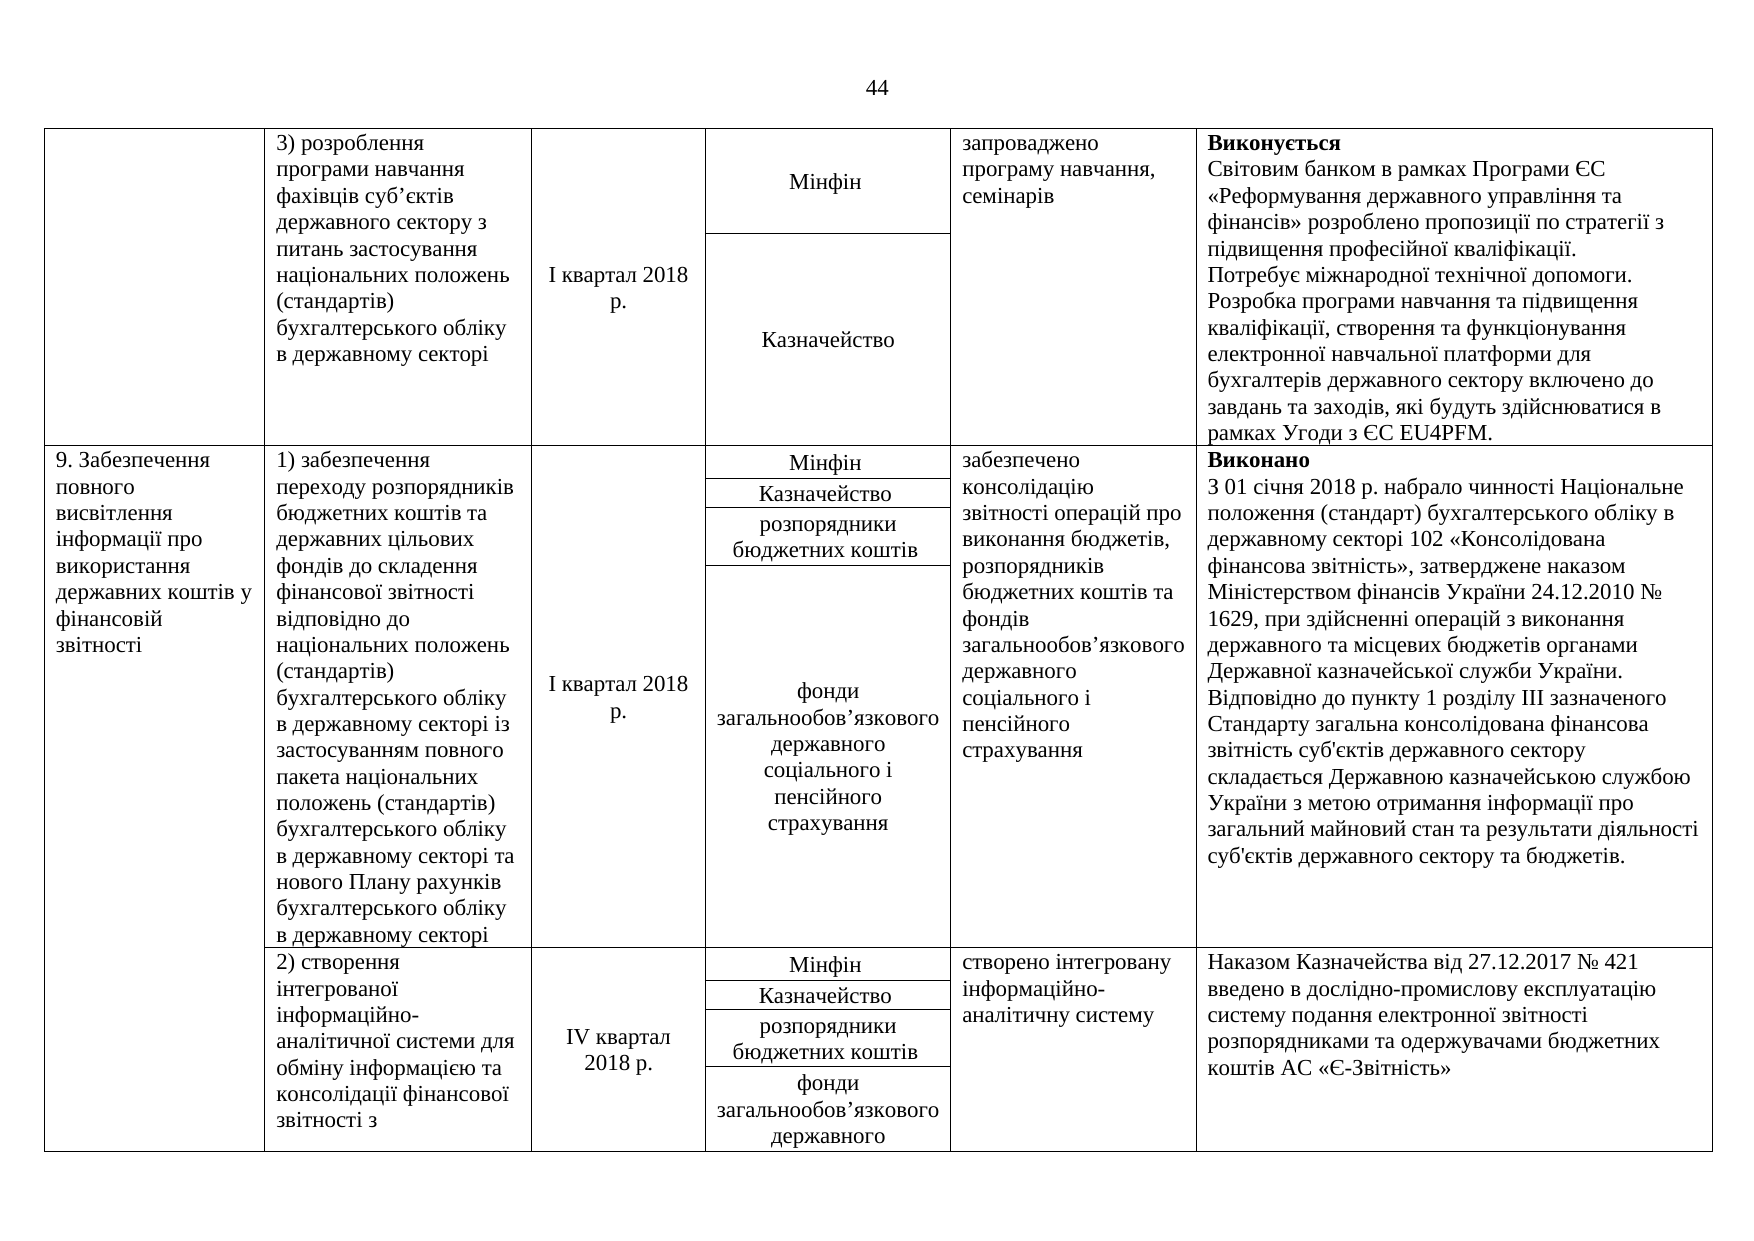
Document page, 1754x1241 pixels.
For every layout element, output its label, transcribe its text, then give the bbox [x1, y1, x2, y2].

table_cell Мінфін [706, 446, 950, 478]
table_cell I квартал 2018 р. [532, 446, 705, 947]
table_cell Казначейство [706, 981, 950, 1009]
table_cell Казначейство [706, 234, 950, 445]
table_cell 1) забезпечення переходу розпорядників бюджетних коштів та державних цільових фондів до складення фінансової звітності відповідно до національних положень (стандартів) бухгалтерського обліку в державному секторі із застосуванням повного пакета національних положень (стандартів) бухгалтерського обліку в державному секторі та нового Плану рахунків бухгалтерського обліку в державному секторі [265, 446, 531, 947]
table_cell забезпечено консолідацію звітності операцій про виконання бюджетів, розпорядників бюджетних коштів та фондів загальнообов’язкового державного соціального і пенсійного страхування [951, 446, 1196, 947]
table_cell запроваджено програму навчання, семінарів [951, 129, 1196, 445]
table_cell Казначейство [706, 479, 950, 507]
table_cell Мінфін [706, 948, 950, 980]
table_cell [706, 1067, 950, 1151]
table_cell Мінфін [706, 129, 950, 233]
table_cell розпорядники бюджетних коштів [706, 1010, 950, 1066]
table_cell фонди загальнообов’язкового державного соціального і пенсійного страхування [706, 566, 950, 947]
table_cell IV квартал 2018 р. [532, 948, 705, 1151]
table_cell 2) створення інтегрованої інформаційно-аналітичної системи для обміну інформацією та консолідації фінансової звітності з використанням баз даних та інформаційних систем [265, 948, 531, 1151]
table_cell 9. Забезпечення повного висвітлення інформації про використання державних коштів у фінансовій звітності [45, 446, 264, 1151]
table_cell Наказом Казначейства від 27.12.2017 № 421 введено в дослідно-промислову експлуатацію систему подання електронної звітності розпорядниками та одержувачами бюджетних коштів АС «Є-Звітність» [1197, 948, 1712, 1151]
table_cell I квартал 2018 р. [532, 129, 705, 445]
table_cell 3) розроблення програми навчання фахівців суб’єктів державного сектору з питань застосування національних положень (стандартів) бухгалтерського обліку в державному секторі [265, 129, 531, 445]
table_cell Виконується Світовим банком в рамках Програми ЄС «Реформування державного управління та фінансів» розроблено пропозиції по стратегії з підвищення професійної кваліфікації. Потребує міжнародної технічної допомоги. Розробка програми навчання та підвищення кваліфікації, створення та функціонування електронної навчальної платформи для бухгалтерів державного сектору включено до завдань та заходів, які будуть здійснюватися в рамках Угоди з ЄС EU4PFM. [1197, 129, 1712, 445]
table_cell створено інтегровану інформаційно-аналітичну систему [951, 948, 1196, 1151]
table_cell Виконано З 01 січня 2018 р. набрало чинності Національне положення (стандарт) бухгалтерського обліку в державному секторі 102 «Консолідована фінансова звітність», затверджене наказом Міністерством фінансів України 24.12.2010 № 1629, при здійсненні операцій з виконання державного та місцевих бюджетів органами Державної казначейської служби України. Відповідно до пункту 1 розділу ІІІ зазначеного Стандарту загальна консолідована фінансова звітність суб'єктів державного сектору складається Державною казначейською службою України з метою отримання інформації про загальний майновий стан та результати діяльності суб'єктів державного сектору та бюджетів. [1197, 446, 1712, 947]
table_cell розпорядники бюджетних коштів [706, 508, 950, 564]
